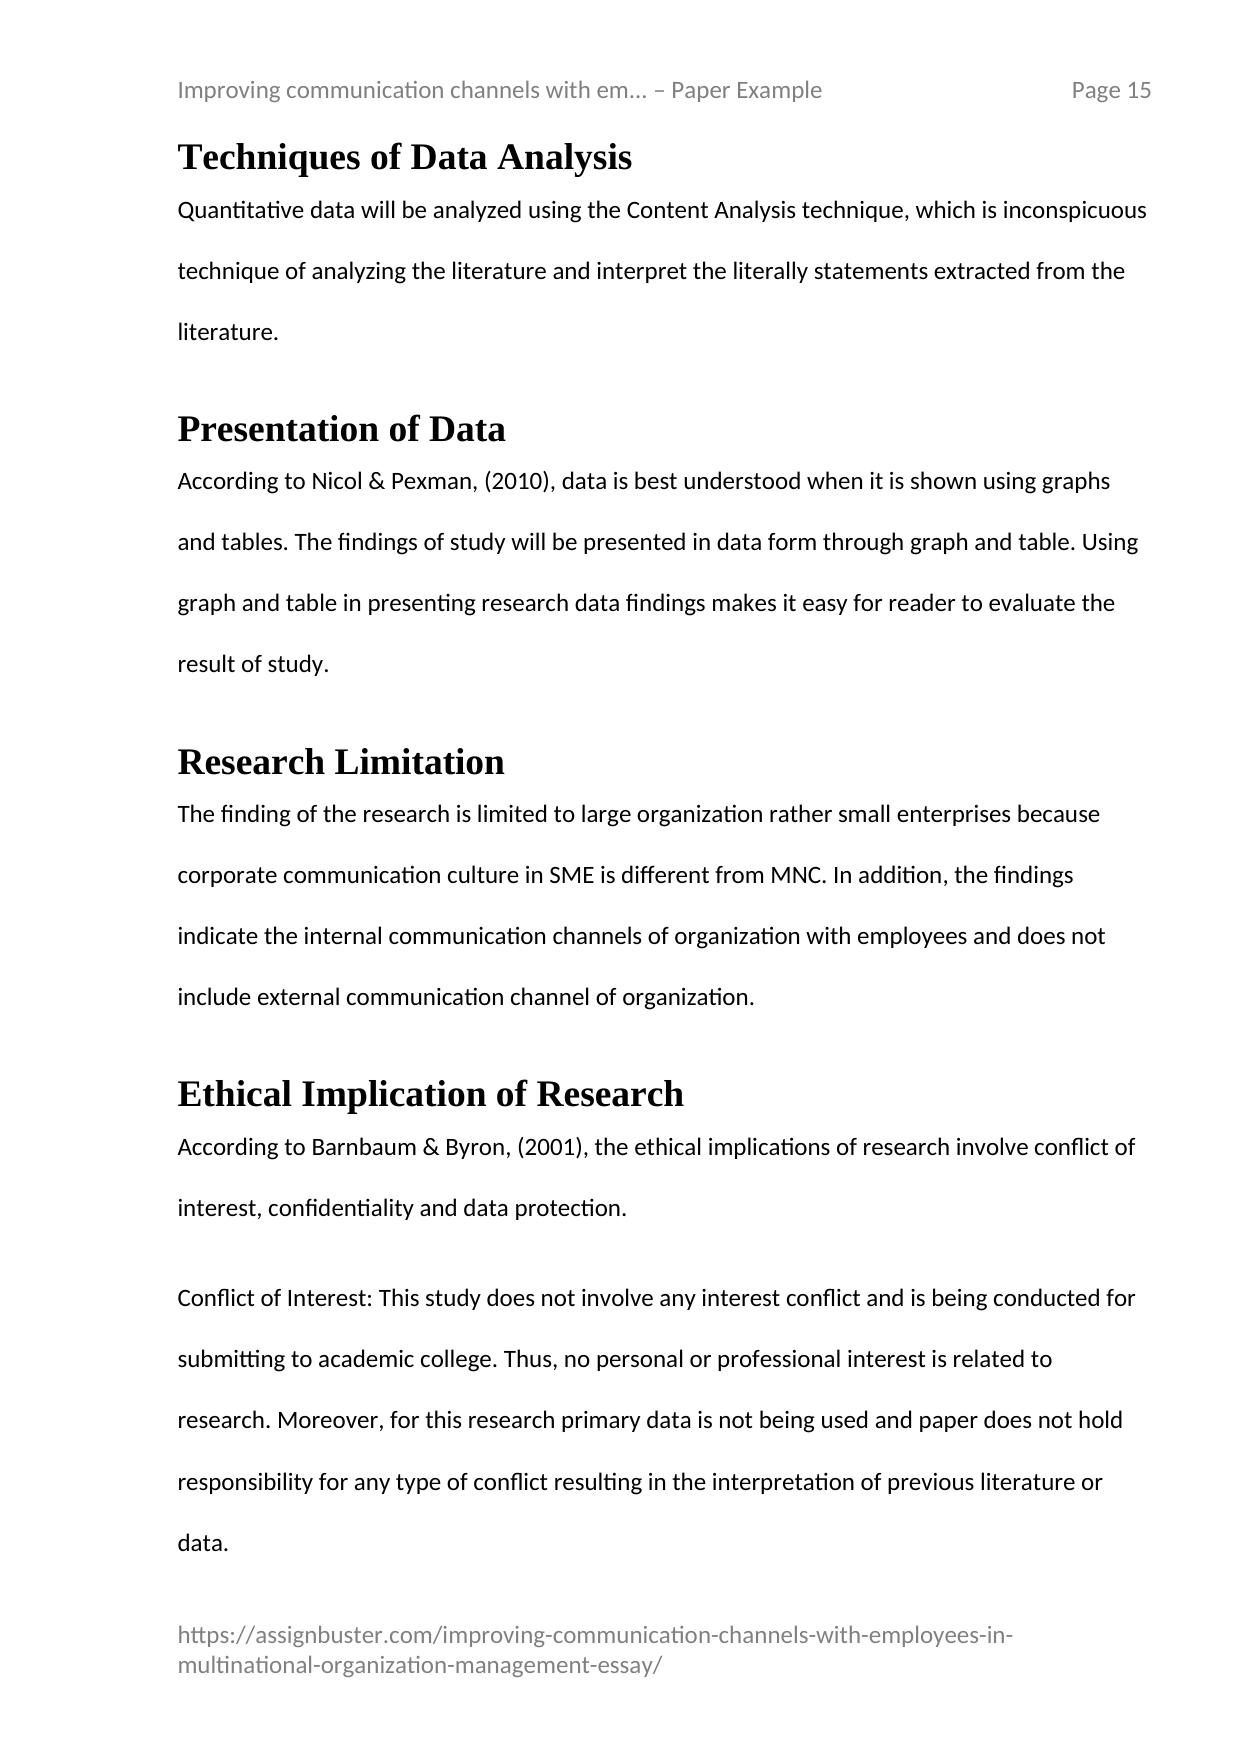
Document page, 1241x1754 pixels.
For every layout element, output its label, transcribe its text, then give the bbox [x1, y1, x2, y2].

subtitle Techniques of Data Analysis [177, 135, 1152, 178]
text The finding of the research is limited to large organization rather small enterprises because corporate communication culture in SME is different from MNC. In addition, the findings indicate the internal communication channels of organization with employees and does not include external communication channel of organization. [177, 798, 1152, 1012]
subtitle Ethical Implication of Research [177, 1072, 1152, 1115]
subtitle Research Limitation [177, 739, 1152, 782]
text According to Barnbaum & Byron, (2001), the ethical implications of research involve conflict of interest, confidentiality and data protection. [177, 1131, 1152, 1222]
text Quantitative data will be analyzed using the Content Analysis technique, which is inconspicuous technique of analyzing the literature and interpret the literally statements extracted from the literature. [177, 194, 1152, 346]
text Conflict of Interest: This study does not involve any interest conflict and is being conducted for submitting to academic college. Thus, no personal or professional interest is related to research. Moreover, for this research primary data is not being used and paper does not hold responsibility for any type of conflict resulting in the interpretation of previous literature or data. [177, 1282, 1152, 1557]
text According to Nicol & Pexman, (2010), data is best understood when it is shown using graphs and tables. The findings of study will be presented in data form through graph and table. Using graph and table in presenting research data findings makes it easy for reader to evaluate the result of study. [177, 466, 1152, 679]
subtitle Presentation of Data [177, 406, 1152, 449]
